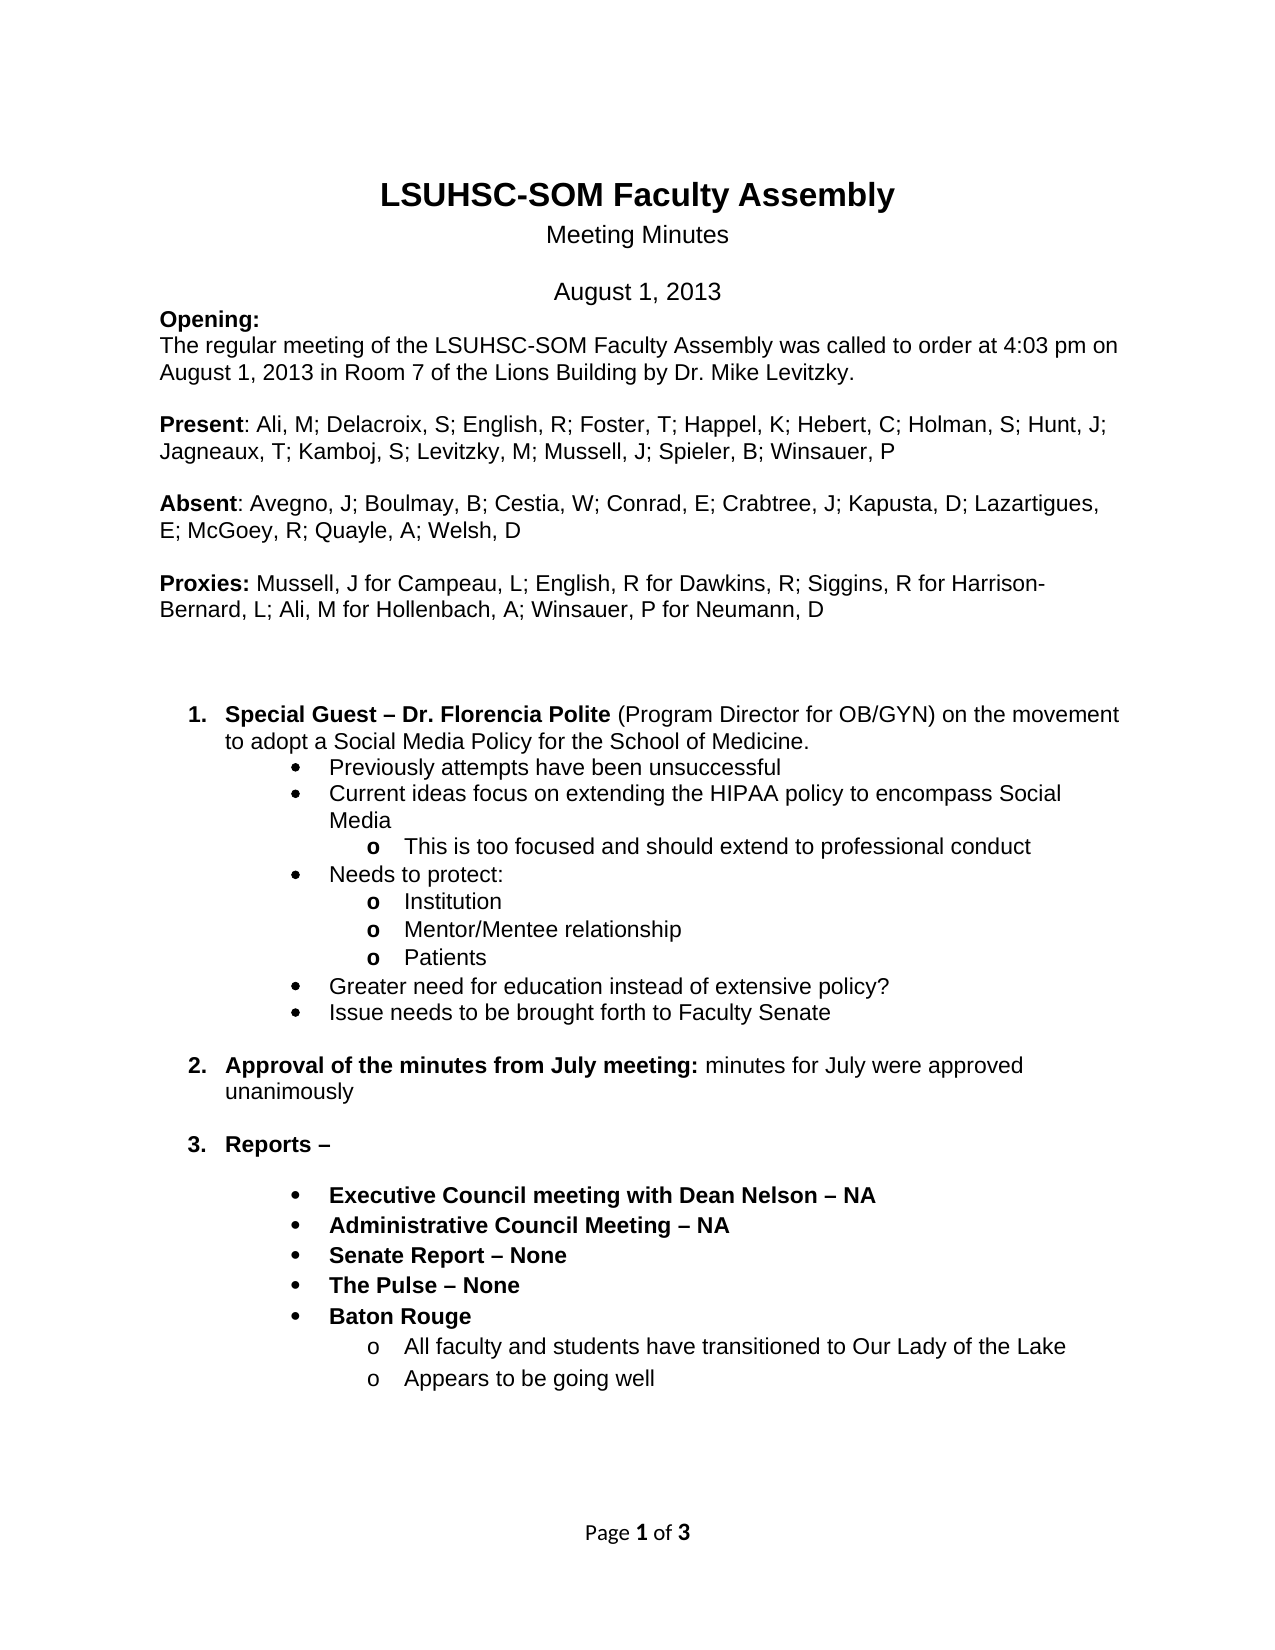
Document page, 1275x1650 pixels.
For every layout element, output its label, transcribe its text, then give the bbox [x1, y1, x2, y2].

list All faculty and students have transitioned to Our Lady of the Lake [366, 1333, 1125, 1361]
list Greater need for education instead of extensive policy? [291, 973, 1125, 999]
list Current ideas focus on extending the HIPAA policy to encompass Social Media [291, 780, 1125, 833]
text Opening: [159, 306, 1125, 332]
text August 1, 2013 [150, 277, 1125, 306]
list Approval of the minutes from July meeting: minutes for July were approved unanimously [188, 1052, 1125, 1104]
list Needs to protect: [291, 861, 1125, 888]
list Mentor/Mentee relationship [366, 916, 1125, 944]
text Present: Ali, M; Delacroix, S; English, R; Foster, T; Happel, K; Hebert, C; Holman, S; Hunt, J; Jagneaux, T; Kamboj, S; Levitzky, M; Mussell, J; Spieler, B; Winsauer, P [159, 411, 1125, 464]
list Special Guest – Dr. Florencia Polite (Program Director for OB/GYN) on the movement to adopt a Social Media Policy for the School of Medicine. [188, 701, 1125, 754]
list This is too focused and should extend to professional conduct [366, 833, 1125, 861]
list Reports – [187, 1131, 1125, 1157]
text Meeting Minutes [150, 220, 1125, 248]
list Issue needs to be brought forth to Faculty Senate [291, 999, 1125, 1025]
list Patients [366, 944, 1125, 973]
text The regular meeting of the LSUHSC-SOM Faculty Assembly was called to order at 4:03 pm on August 1, 2013 in Room 7 of the Lions Building by Dr. Mike Levitzky. [159, 332, 1125, 385]
list Previously attempts have been unsuccessful [291, 754, 1125, 780]
list The Pulse – None [291, 1272, 1125, 1299]
list Baton Rouge [291, 1303, 1125, 1329]
list Appears to be going well [366, 1365, 1125, 1394]
list Institution [366, 888, 1125, 916]
text Absent: Avegno, J; Boulmay, B; Cestia, W; Conrad, E; Crabtree, J; Kapusta, D; Lazartigues, E; McGoey, R; Quayle, A; Welsh, D [159, 490, 1125, 543]
list Senate Report – None [291, 1242, 1125, 1269]
text Proxies: Mussell, J for Campeau, L; English, R for Dawkins, R; Siggins, R for Harrison-Bernard, L; Ali, M for Hollenbach, A; Winsauer, P for Neumann, D [159, 569, 1125, 622]
list Administrative Council Meeting – NA [291, 1212, 1125, 1238]
text LSUHSC-SOM Faculty Assembly [150, 175, 1125, 213]
list Executive Council meeting with Dean Nelson – NA [291, 1182, 1125, 1208]
